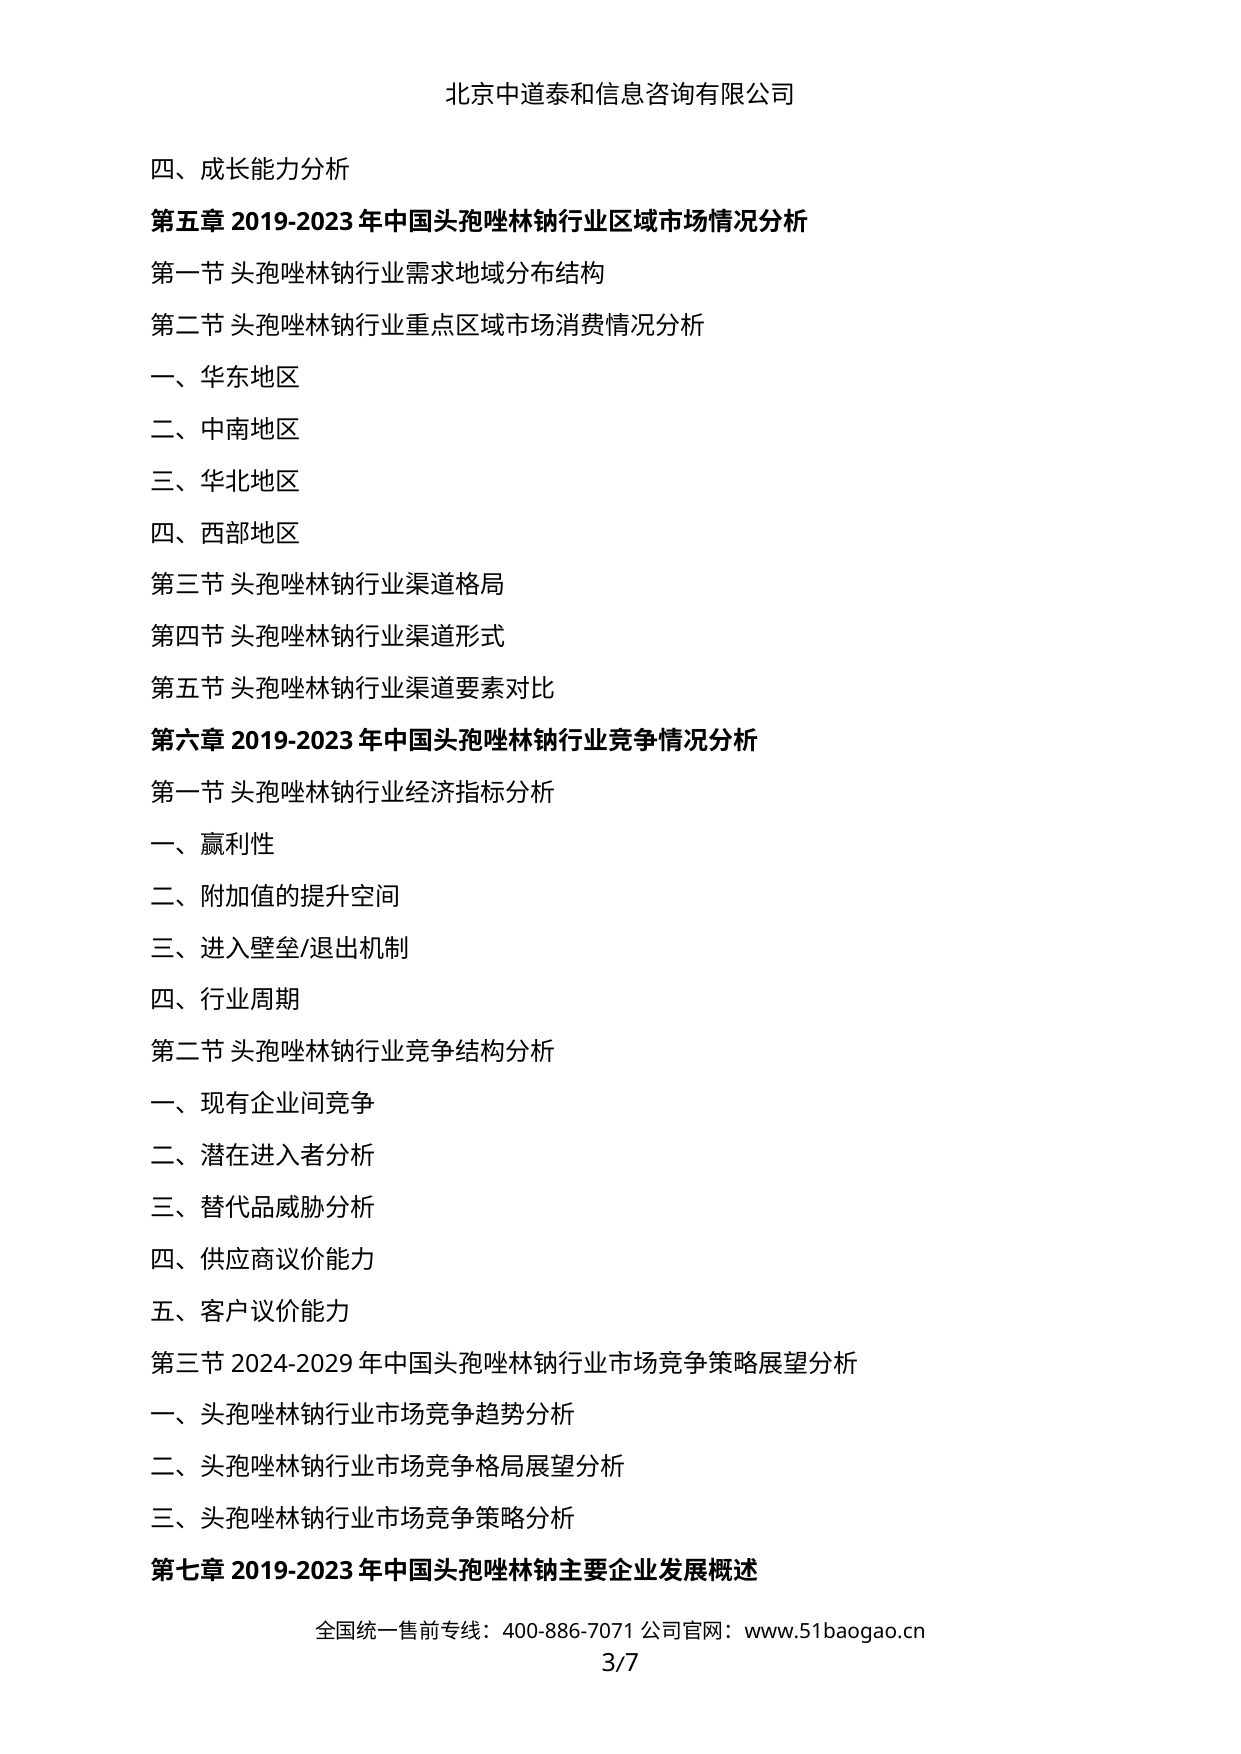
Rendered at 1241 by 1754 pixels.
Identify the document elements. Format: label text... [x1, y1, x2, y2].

text 第七章 2019-2023年中国头孢唑林钠主要企业发展概述 [150, 1551, 1090, 1587]
text 一、头孢唑林钠行业市场竞争趋势分析 [150, 1395, 1090, 1431]
text 第二节 头孢唑林钠行业重点区域市场消费情况分析 [150, 306, 1090, 342]
text 二、潜在进入者分析 [150, 1136, 1090, 1172]
text 第三节 头孢唑林钠行业渠道格局 [150, 565, 1090, 601]
text 五、客户议价能力 [150, 1291, 1090, 1327]
text 第六章 2019-2023年中国头孢唑林钠行业竞争情况分析 [150, 721, 1090, 757]
text 四、供应商议价能力 [150, 1239, 1090, 1276]
text 三、进入壁垒/退出机制 [150, 928, 1090, 964]
text 第二节 头孢唑林钠行业竞争结构分析 [150, 1032, 1090, 1068]
text 三、华北地区 [150, 461, 1090, 497]
text 一、华东地区 [150, 357, 1090, 394]
text 第一节 头孢唑林钠行业需求地域分布结构 [150, 254, 1090, 290]
text 四、行业周期 [150, 980, 1090, 1016]
text 三、头孢唑林钠行业市场竞争策略分析 [150, 1499, 1090, 1535]
text 第五章 2019-2023年中国头孢唑林钠行业区域市场情况分析 [150, 202, 1090, 238]
text 二、附加值的提升空间 [150, 876, 1090, 912]
text 三、替代品威胁分析 [150, 1187, 1090, 1224]
text 第一节 头孢唑林钠行业经济指标分析 [150, 772, 1090, 809]
text 第四节 头孢唑林钠行业渠道形式 [150, 617, 1090, 653]
text 四、成长能力分析 [150, 150, 1090, 186]
text 一、赢利性 [150, 824, 1090, 861]
text 二、头孢唑林钠行业市场竞争格局展望分析 [150, 1447, 1090, 1483]
text 一、现有企业间竞争 [150, 1084, 1090, 1120]
text 四、西部地区 [150, 513, 1090, 549]
text 二、中南地区 [150, 409, 1090, 446]
text 第五节 头孢唑林钠行业渠道要素对比 [150, 669, 1090, 705]
text 第三节 2024-2029年中国头孢唑林钠行业市场竞争策略展望分析 [150, 1343, 1090, 1379]
